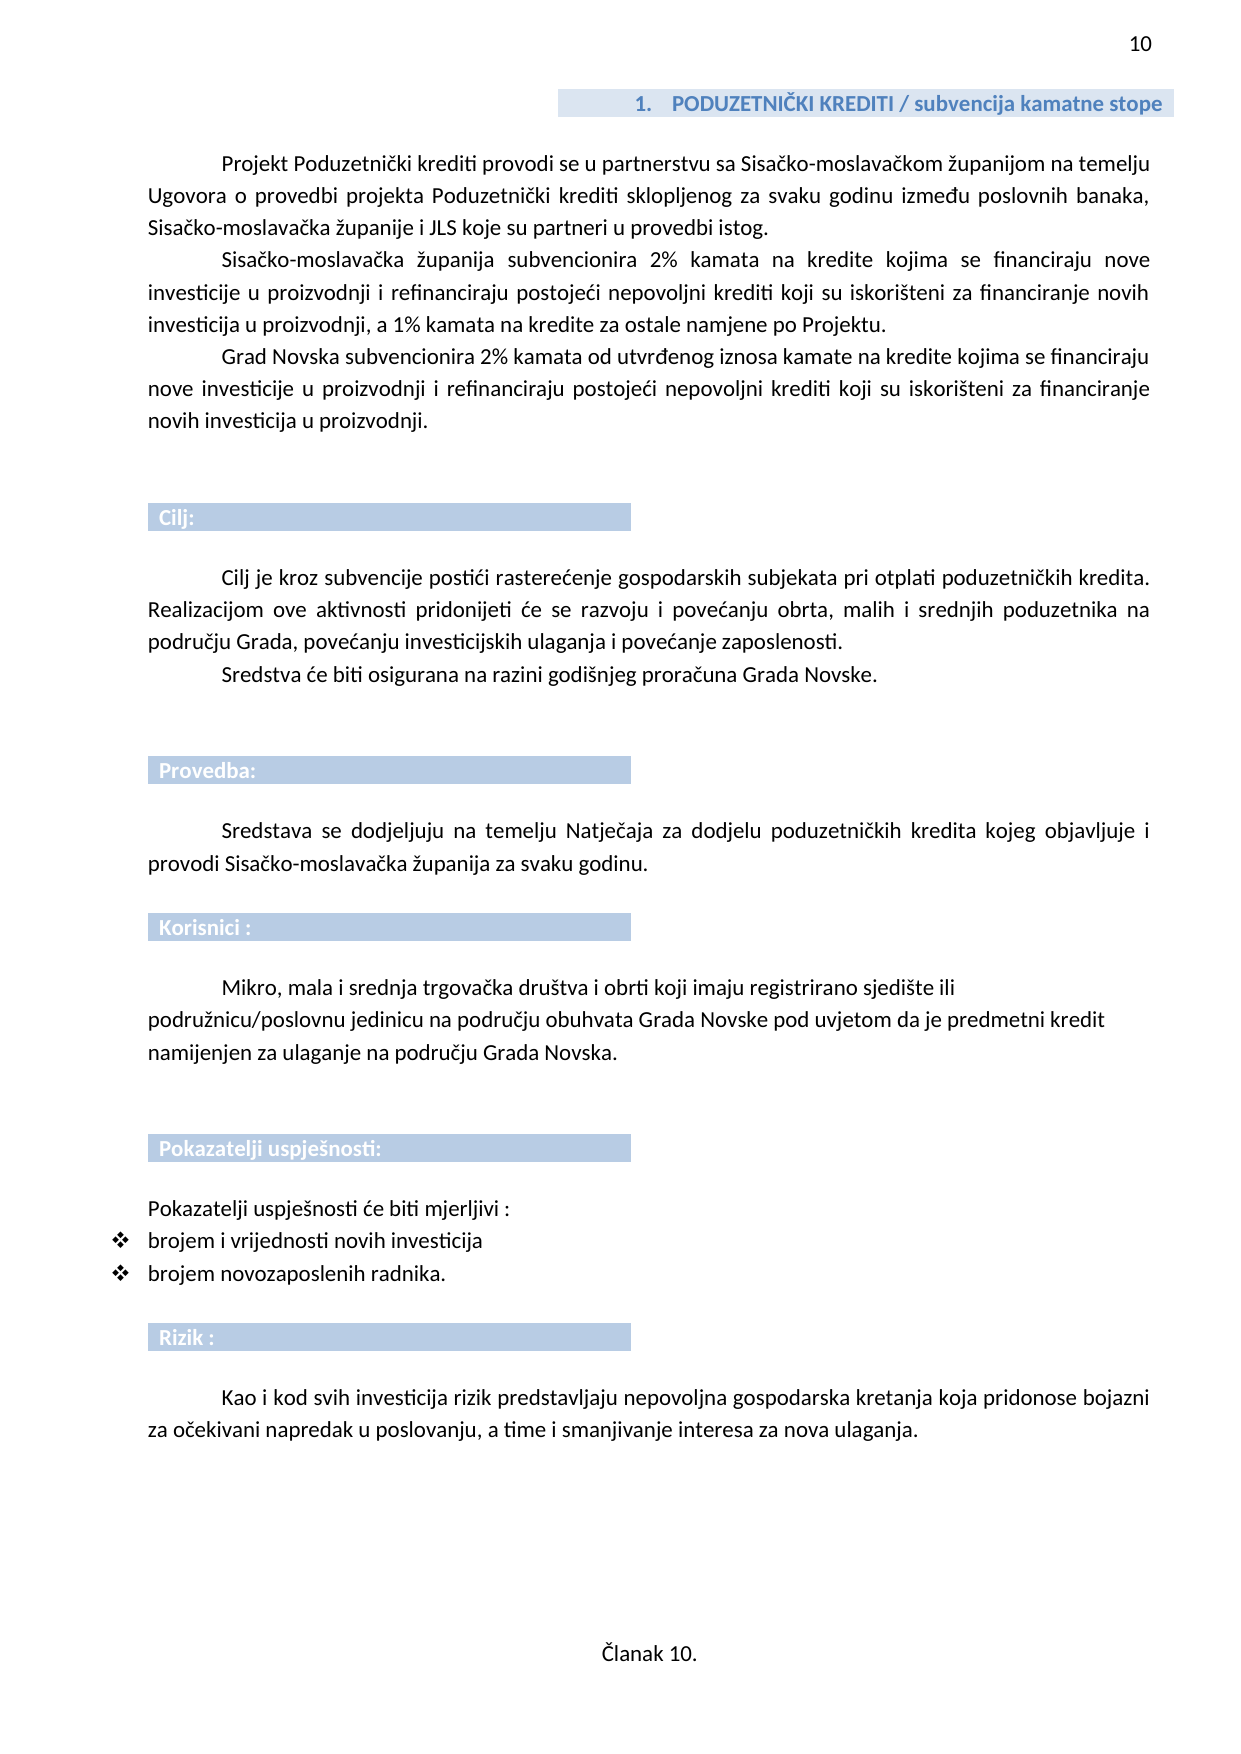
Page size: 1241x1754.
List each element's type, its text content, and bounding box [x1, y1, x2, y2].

text Kao i kod svih investicija rizik predstavljaju nepovoljna gospodarska kretanja koja pridonose bojazni za očekivani napredak u poslovanju, a time i smanjivanje interesa za nova ulaganja. [148, 1383, 1152, 1443]
table_header Cilj: [148, 503, 631, 531]
text Članak 10. [148, 1639, 1152, 1667]
table_header Korisnici : [148, 913, 631, 941]
text Projekt Poduzetnički krediti provodi se u partnerstvu sa Sisačko-moslavačkom županijom na temelju Ugovora o provedbi projekta Poduzetnički krediti sklopljenog za svaku godinu između poslovnih banaka, Sisačko-moslavačka županije i JLS koje su partneri u provedbi istog. [148, 149, 1152, 241]
text Pokazatelji uspješnosti će biti mjerljivi : [148, 1194, 1152, 1222]
table_header Pokazatelji uspješnosti: [148, 1134, 631, 1162]
text Grad Novska subvencionira 2% kamata od utvrđenog iznosa kamate na kredite kojima se financiraju nove investicije u proizvodnji i refinanciraju postojeći nepovoljni krediti koji su iskorišteni za financiranje novih investicija u proizvodnji. [148, 342, 1152, 434]
text Mikro, mala i srednja trgovačka društva i obrti koji imaju registrirano sjedište ili podružnicu/poslovnu jedinicu na području obuhvata Grada Novske pod uvjetom da je predmetni kredit namijenjen za ulaganje na području Grada Novska. [148, 973, 1152, 1066]
table_header PODUZETNIČKI KREDITI / subvencija kamatne stope [558, 89, 1174, 117]
text Sisačko-moslavačka županija subvencionira 2% kamata na kredite kojima se financiraju nove investicije u proizvodnji i refinanciraju postojeći nepovoljni krediti koji su iskorišteni za financiranje novih investicija u proizvodnji, a 1% kamata na kredite za ostale namjene po Projektu. [148, 245, 1152, 338]
table_header Rizik : [148, 1323, 631, 1351]
table_header Provedba: [148, 756, 631, 784]
text Sredstava se dodjeljuju na temelju Natječaja za dodjelu poduzetničkih kredita kojeg objavljuje i provodi Sisačko-moslavačka županija za svaku godinu. [148, 816, 1152, 877]
list brojem novozaposlenih radnika. [110, 1259, 1152, 1287]
text Cilj je kroz subvencije postići rasterećenje gospodarskih subjekata pri otplati poduzetničkih kredita. Realizacijom ove aktivnosti pridonijeti će se razvoju i povećanju obrta, malih i srednjih poduzetnika na području Grada, povećanju investicijskih ulaganja i povećanje zaposlenosti. [148, 563, 1152, 656]
text Sredstva će biti osigurana na razini godišnjeg proračuna Grada Novske. [148, 660, 1152, 688]
list brojem i vrijednosti novih investicija [110, 1227, 1152, 1254]
